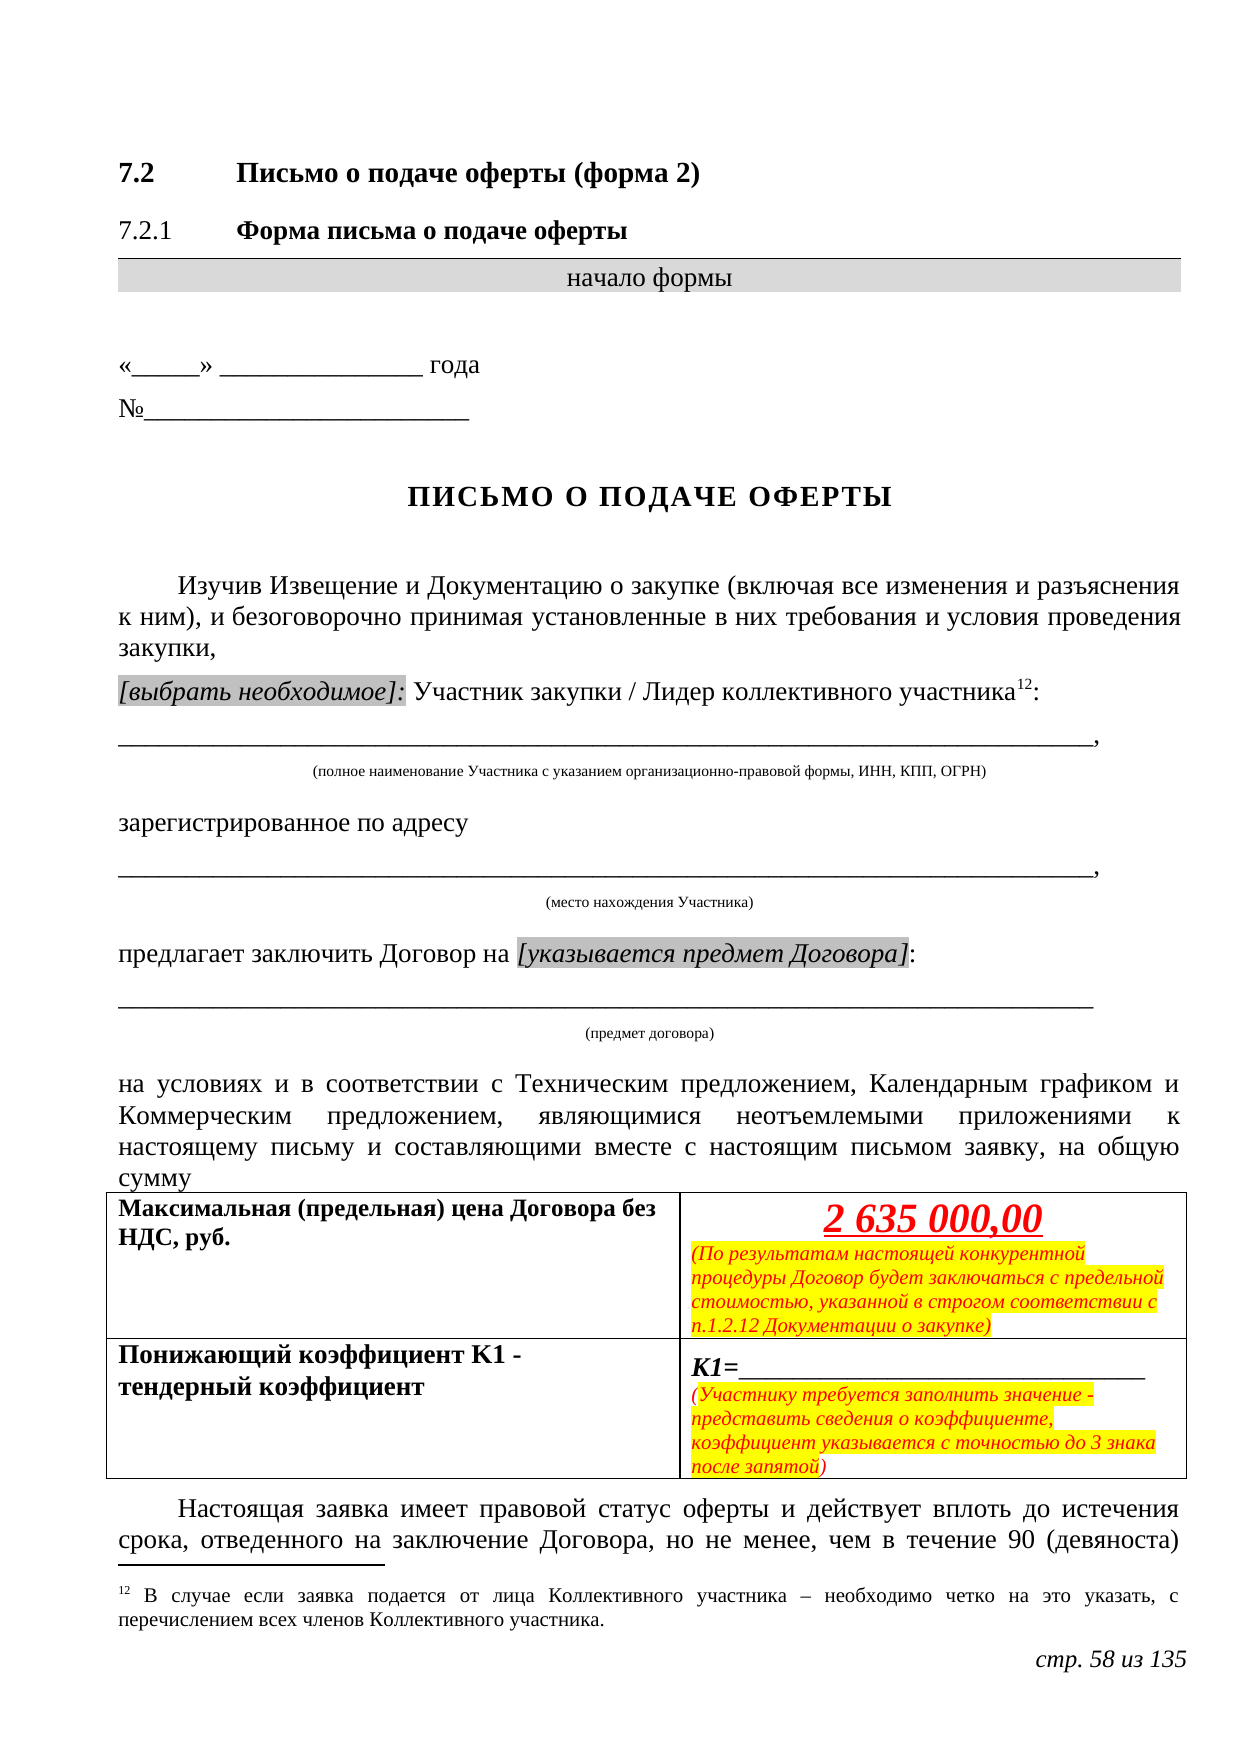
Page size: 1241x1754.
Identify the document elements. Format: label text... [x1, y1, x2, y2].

text предлагает заключить Договор на [указывается предмет Договора]: [909, 937, 1181, 968]
text предлагает заключить Договор на [указывается предмет Договора]: [118, 937, 517, 968]
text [118, 1492, 1181, 1554]
table_cell К1=______________________________ (Участнику требуется заполнить значение - представить сведения о коэффициенте, коэффициент указывается с точностью до 3 знака после запятой) [681, 1339, 1186, 1478]
subtitle Письмо о подаче оферты (форма 2) [118, 156, 1181, 189]
text начало формы [118, 259, 1181, 292]
text [выбрать необходимое]: Участник закупки / Лидер коллективного участника: [406, 675, 1181, 706]
text Изучив Извещение и Документацию о закупке (включая все изменения и разъяснения к ним), и безоговорочно принимая установленные в них требования и условия проведения закупки, [118, 569, 1181, 662]
table_cell Понижающий коэффициент K1 - тендерный коэффициент [107, 1339, 679, 1478]
text ________________________________________________________________________ [118, 980, 1181, 1011]
text (место нахождения Участника) [118, 893, 1181, 924]
text зарегистрированное по адресу [118, 806, 1181, 837]
text (полное наименование Участника с указанием организационно-правовой формы, ИНН, КПП, ОГРН) [118, 762, 1181, 793]
text ________________________________________________________________________, [118, 849, 1181, 881]
text Письмо о подаче оферты [118, 479, 1181, 513]
text ________________________________________________________________________, [118, 718, 1181, 749]
table_header 2 635 000,00 (По результатам настоящей конкурентной процедуры Договор будет заключаться с предельной стоимостью, указанной в строгом соответствии с п.1.2.12 Документации о закупке) [681, 1193, 1186, 1337]
text на условиях и в соответствии с Техническим предложением, Календарным графиком и Коммерческим предложением, являющимися неотъемлемыми приложениями к настоящему письму и составляющими вместе с настоящим письмом заявку, на общую сумму [118, 1068, 1181, 1192]
text «_____» _______________ года [118, 348, 635, 379]
text №________________________ [118, 392, 635, 423]
text Форма письма о подаче оферты [118, 214, 1181, 245]
table_header Максимальная (предельная) цена Договора без НДС, руб. [107, 1193, 679, 1337]
text (предмет договора) [118, 1024, 1181, 1055]
